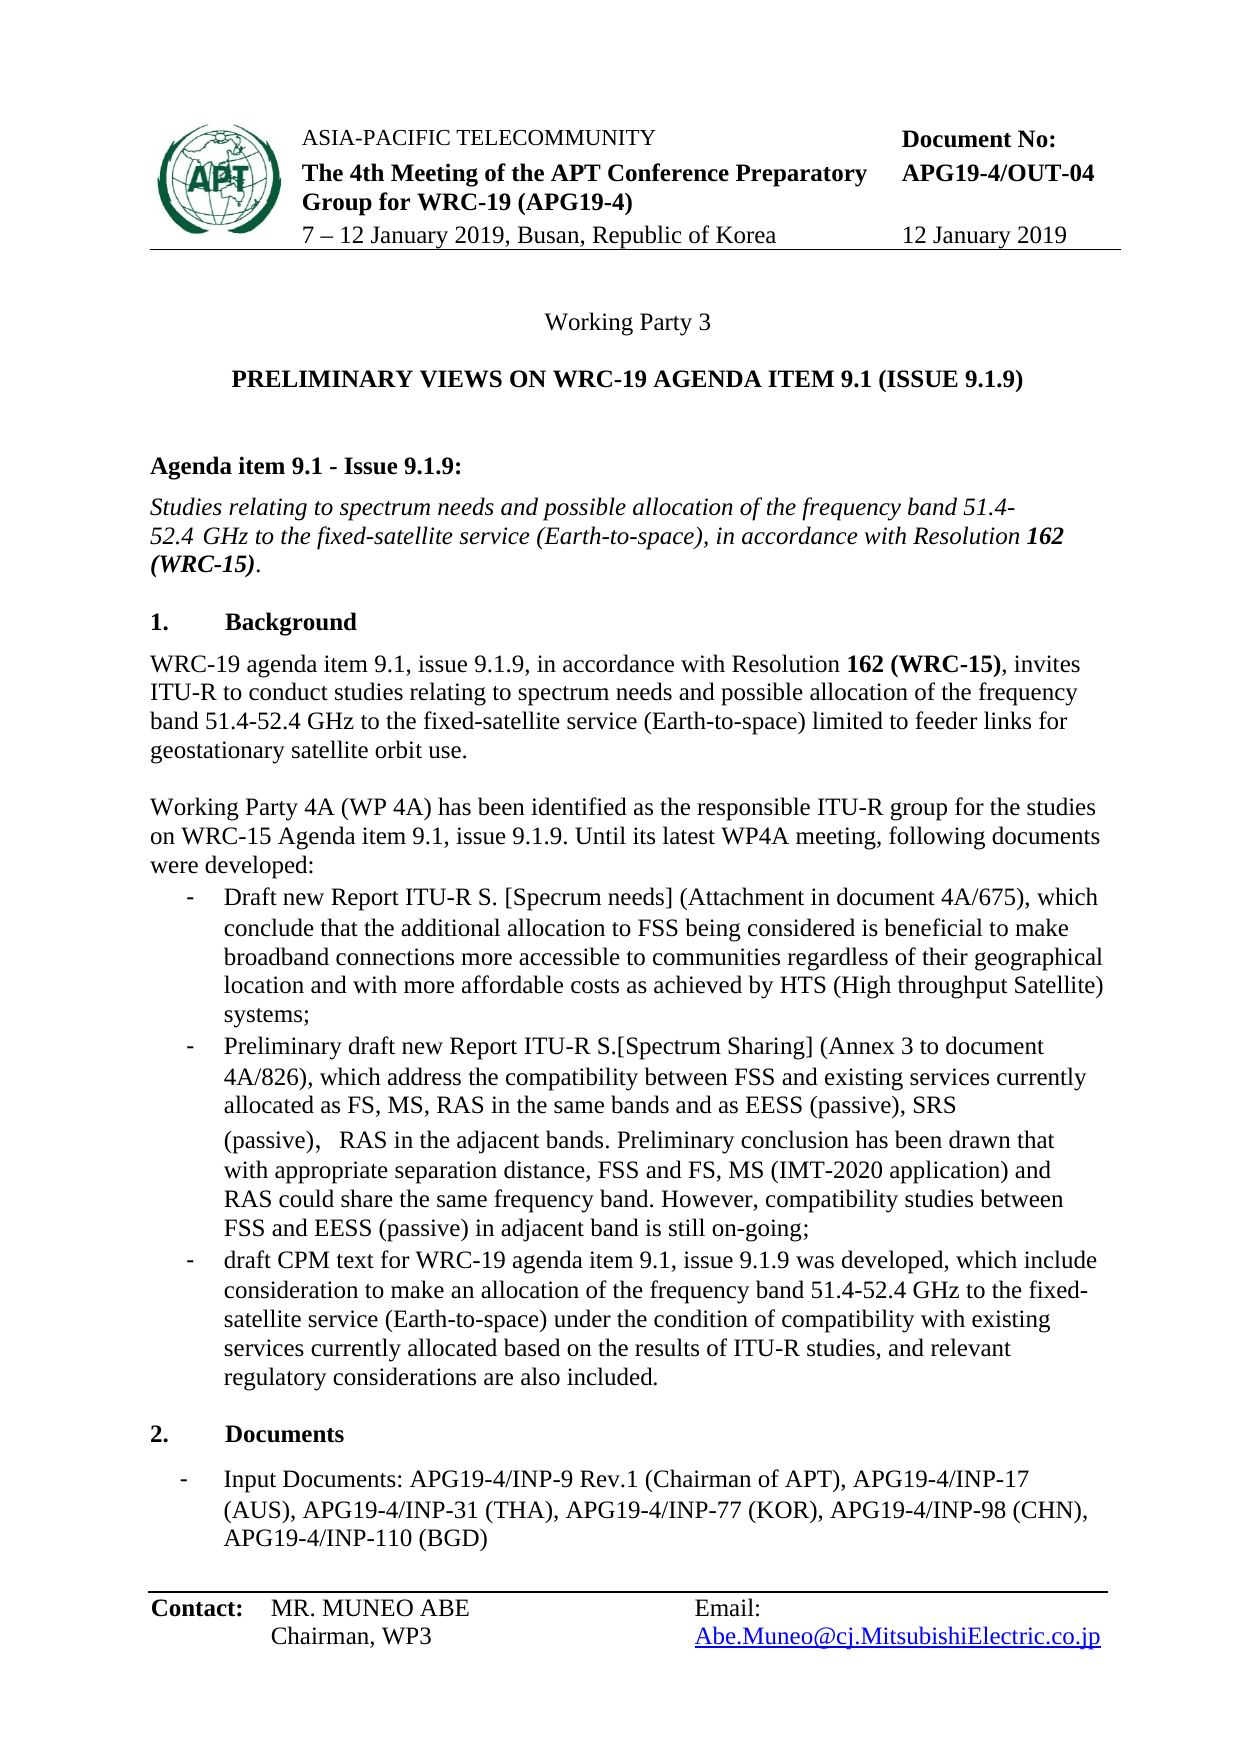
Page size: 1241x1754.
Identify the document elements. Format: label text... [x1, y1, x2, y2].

text PRELIMINARY VIEWs on WRC-19 agenda item 9.1 (Issue 9.1.9) [150, 364, 1105, 393]
list draft CPM text for WRC-19 agenda item 9.1, issue 9.1.9 was developed, which include consideration to make an allocation of the frequency band 51.4-52.4 GHz to the fixed-satellite service (Earth-to-space) under the condition of compatibility with existing services currently allocated based on the results of ITU-R studies, and relevant regulatory considerations are also included. [186, 1242, 1105, 1391]
table_header [150, 120, 296, 248]
picture [156, 120, 282, 238]
text Working Party 4A (WP 4A) has been identified as the responsible ITU-R group for the studies on WRC-15 Agenda item 9.1, issue 9.1.9. Until its latest WP4A meeting, following documents were developed: [150, 792, 1105, 879]
text Agenda item 9.1 - Issue 9.1.9: [150, 451, 1105, 479]
list Draft new Report ITU-R S. [Specrum needs] (Attachment in document 4A/675), which conclude that the additional allocation to FSS being considered is beneficial to make broadband connections more accessible to communities regardless of their geographical location and with more affordable costs as achieved by HTS (High throughput Satellite) systems; [186, 879, 1105, 1028]
table_header ASIA-PACIFIC TELECOMMUNITY [296, 120, 896, 153]
table_cell 12 January 2019 [896, 216, 1121, 248]
text WRC-19 agenda item 9.1, issue 9.1.9, in accordance with Resolution 162 (WRC-15), invites ITU-R to conduct studies relating to spectrum needs and possible allocation of the frequency band 51.4-52.4 GHz to the fixed-satellite service (Earth-to-space) limited to feeder links for geostationary satellite orbit use. [150, 649, 1105, 764]
text Studies relating to spectrum needs and possible allocation of the frequency band 51.4-52.4 GHz to the fixed-satellite service (Earth-to-space), in accordance with Resolution 162 (WRC-15). [150, 492, 1105, 578]
table_cell 7 – 12 January 2019, Busan, Republic of Korea [296, 216, 896, 248]
text Working Party 3 [150, 307, 1105, 336]
table_cell The 4th Meeting of the APT Conference Preparatory Group for WRC-19 (APG19-4) [296, 153, 896, 216]
list Input Documents: APG19-4/INP-9 Rev.1 (Chairman of APT), APG19-4/INP-17 (AUS), APG19-4/INP-31 (THA), APG19-4/INP-77 (KOR), APG19-4/INP-98 (CHN), APG19-4/INP-110 (BGD) [179, 1461, 1105, 1552]
list Preliminary draft new Report ITU-R S.[Spectrum Sharing] (Annex 3 to document 4A/826), which address the compatibility between FSS and existing services currently allocated as FS, MS, RAS in the same bands and as EESS (passive), SRS (passive)，RAS in the adjacent bands. Preliminary conclusion has been drawn that with appropriate separation distance, FSS and FS, MS (IMT-2020 application) and RAS could share the same frequency band. However, compatibility studies between FSS and EESS (passive) in adjacent band is still on-going; [186, 1028, 1105, 1242]
text 1. Background [150, 607, 1105, 636]
table_cell APG19-4/OUT-04 [896, 153, 1121, 216]
text 2. Documents [150, 1419, 1105, 1448]
table_header Document No: [896, 120, 1121, 153]
